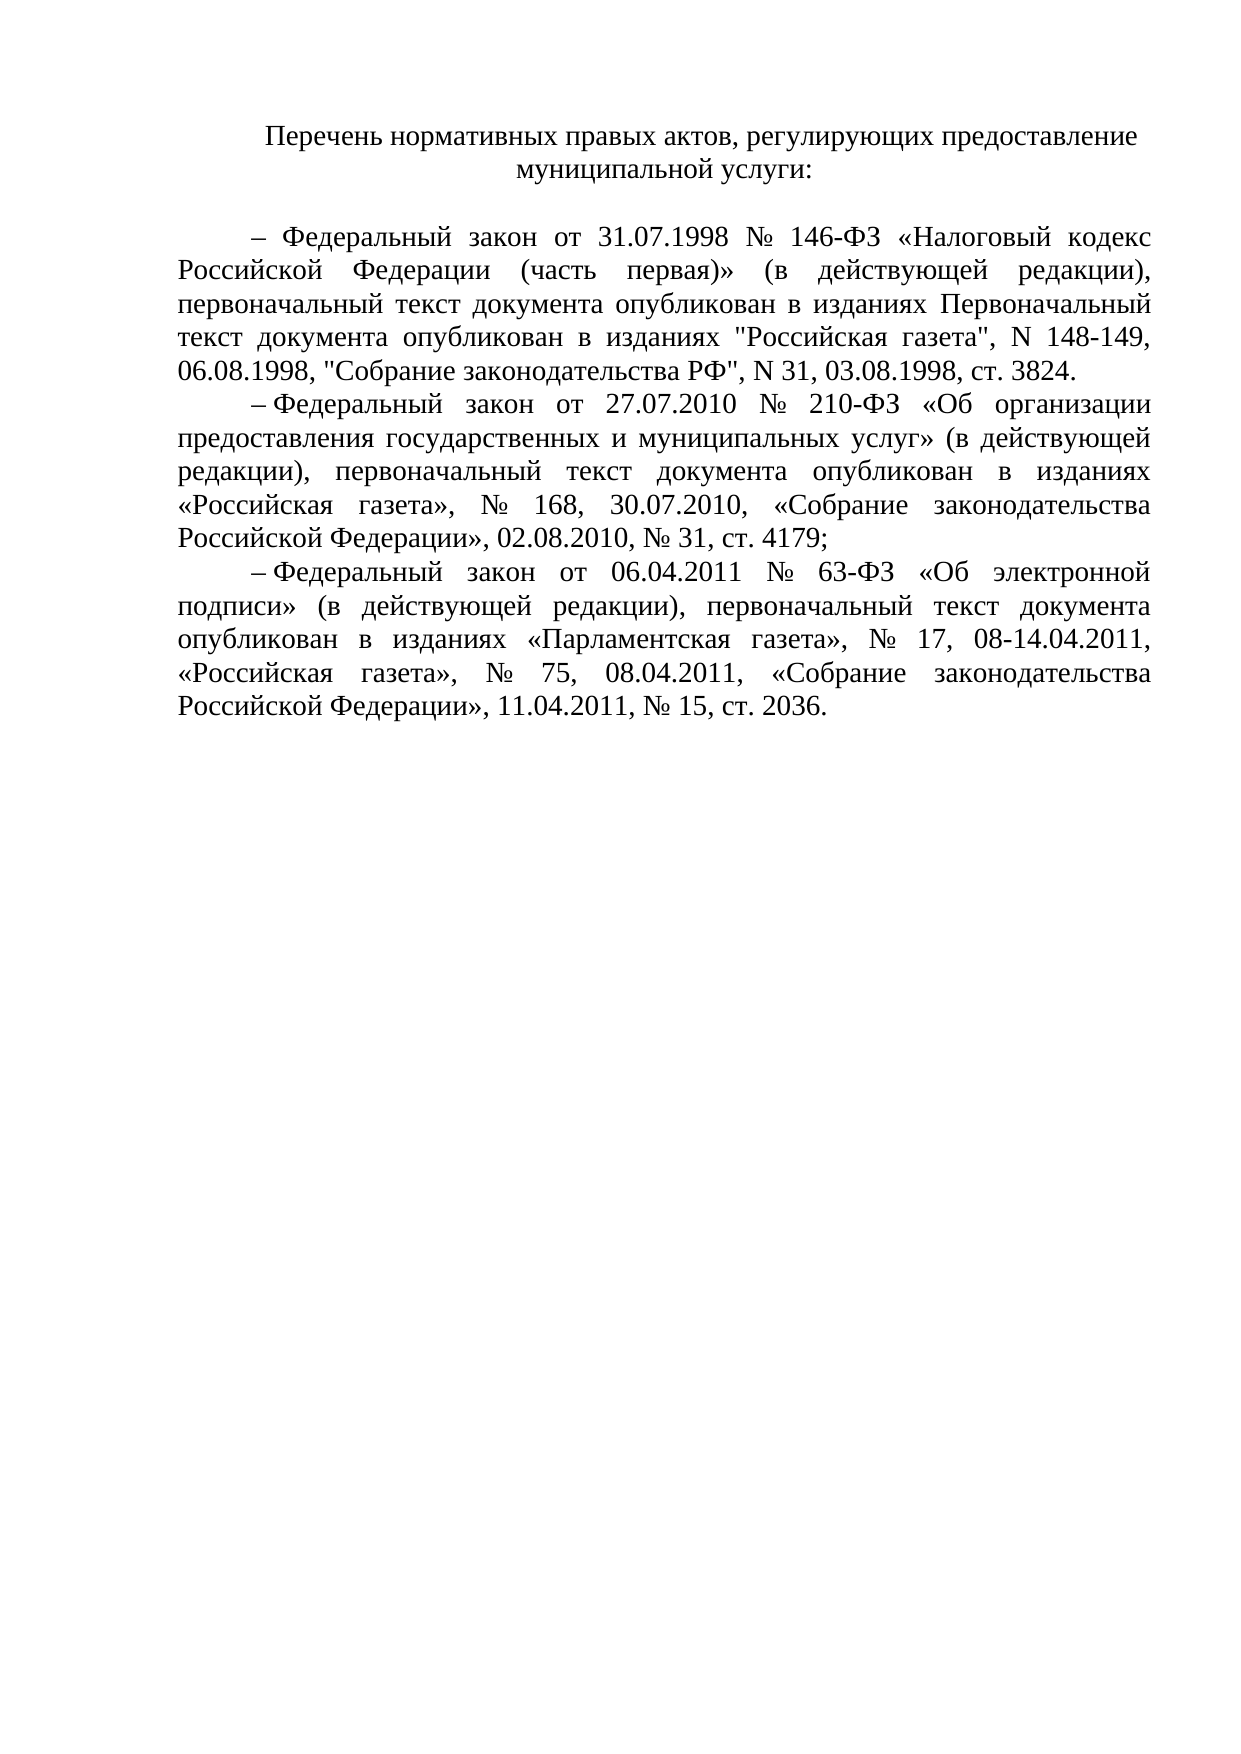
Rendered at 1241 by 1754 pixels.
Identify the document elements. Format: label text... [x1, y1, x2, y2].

text Перечень нормативных правых актов, регулирующих предоставление муниципальной услуги: [177, 118, 1152, 185]
text – Федеральный закон от 27.07.2010 № 210-ФЗ «Об организации предоставления государственных и муниципальных услуг» (в действующей редакции), первоначальный текст документа опубликован в изданиях «Российская газета», № 168, 30.07.2010, «Собрание законодательства Российской Федерации», 02.08.2010, № 31, ст. 4179; [177, 386, 1152, 554]
text – Федеральный закон от 06.04.2011 № 63-ФЗ «Об электронной подписи» (в действующей редакции), первоначальный текст документа опубликован в изданиях «Парламентская газета», № 17, 08-14.04.2011, «Российская газета», № 75, 08.04.2011, «Собрание законодательства Российской Федерации», 11.04.2011, № 15, ст. 2036. [177, 554, 1152, 722]
text – Федеральный закон от 31.07.1998 № 146-ФЗ «Налоговый кодекс Российской Федерации (часть первая)» (в действующей редакции), первоначальный текст документа опубликован в изданиях Первоначальный текст документа опубликован в изданиях "Российская газета", N 148-149, 06.08.1998, "Собрание законодательства РФ", N 31, 03.08.1998, ст. 3824. [177, 219, 1152, 386]
